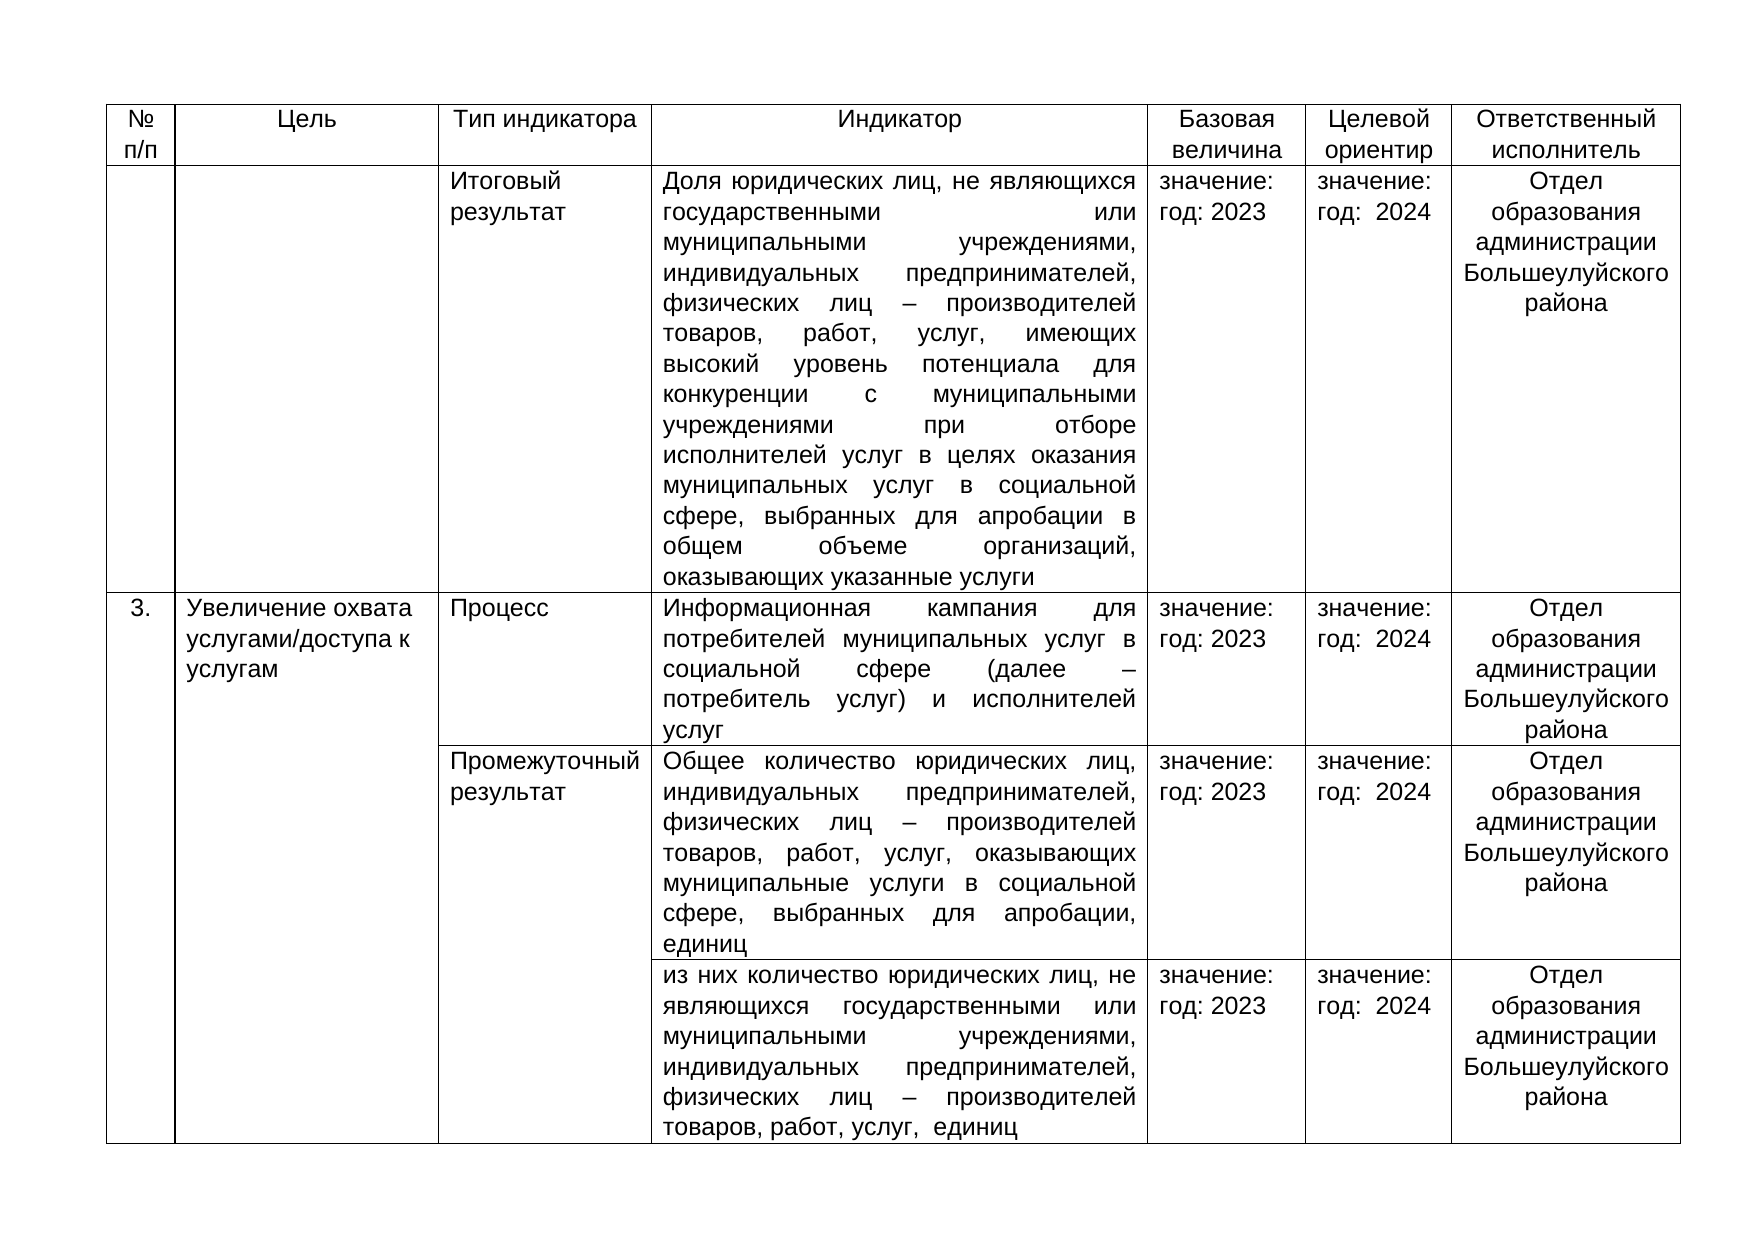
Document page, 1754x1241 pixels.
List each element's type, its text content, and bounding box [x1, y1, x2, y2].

table_cell Отдел образования администрации Большеулуйского района [1452, 746, 1680, 959]
table_cell из них количество юридических лиц, не являющихся государственными или муниципальными учреждениями, индивидуальных предпринимателей, физических лиц – производителей товаров, работ, услуг, единиц [652, 960, 1147, 1143]
table_cell Доля юридических лиц, не являющихся государственными или муниципальными учреждениями, индивидуальных предпринимателей, физических лиц – производителей товаров, работ, услуг, имеющих высокий уровень потенциала для конкуренции с муниципальными учреждениями при отборе исполнителей услуг в целях оказания муниципальных услуг в социальной сфере, выбранных для апробации в общем объеме организаций, оказывающих указанные услуги [652, 166, 1147, 592]
table_cell Отдел образования администрации Большеулуйского района [1452, 593, 1680, 745]
table_cell значение: год: 2023 [1148, 593, 1305, 745]
table_header Базовая величина [1148, 105, 1305, 165]
table_cell 3. [107, 593, 174, 1143]
table_cell значение: год: 2023 [1148, 166, 1305, 592]
table_cell значение: год: 2024 [1306, 166, 1451, 592]
table_header Ответственный исполнитель [1452, 105, 1680, 165]
table_header Целевой ориентир [1306, 105, 1451, 165]
table_cell Информационная кампания для потребителей муниципальных услуг в социальной сфере (далее – потребитель услуг) и исполнителей услуг [652, 593, 1147, 745]
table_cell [1452, 166, 1680, 592]
table_cell Увеличение охвата услугами/доступа к услугам [176, 593, 438, 1143]
table_cell Общее количество юридических лиц, индивидуальных предпринимателей, физических лиц – производителей товаров, работ, услуг, оказывающих муниципальные услуги в социальной сфере, выбранных для апробации, единиц [652, 746, 1147, 959]
table_cell Процесс [439, 593, 651, 745]
table_header № п/п [107, 105, 174, 165]
table_cell значение: год: 2024 [1306, 746, 1451, 959]
table_cell значение: год: 2023 [1148, 960, 1305, 1143]
table_cell значение: год: 2024 [1306, 960, 1451, 1143]
table_header Цель [176, 105, 438, 165]
table_cell Промежуточный результат [439, 746, 651, 1143]
table_cell значение: год: 2023 [1148, 746, 1305, 959]
table_cell значение: год: 2024 [1306, 593, 1451, 745]
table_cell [1452, 960, 1680, 1143]
table_header Индикатор [652, 105, 1147, 165]
table_cell Итоговый результат [439, 166, 651, 592]
table_header Тип индикатора [439, 105, 651, 165]
